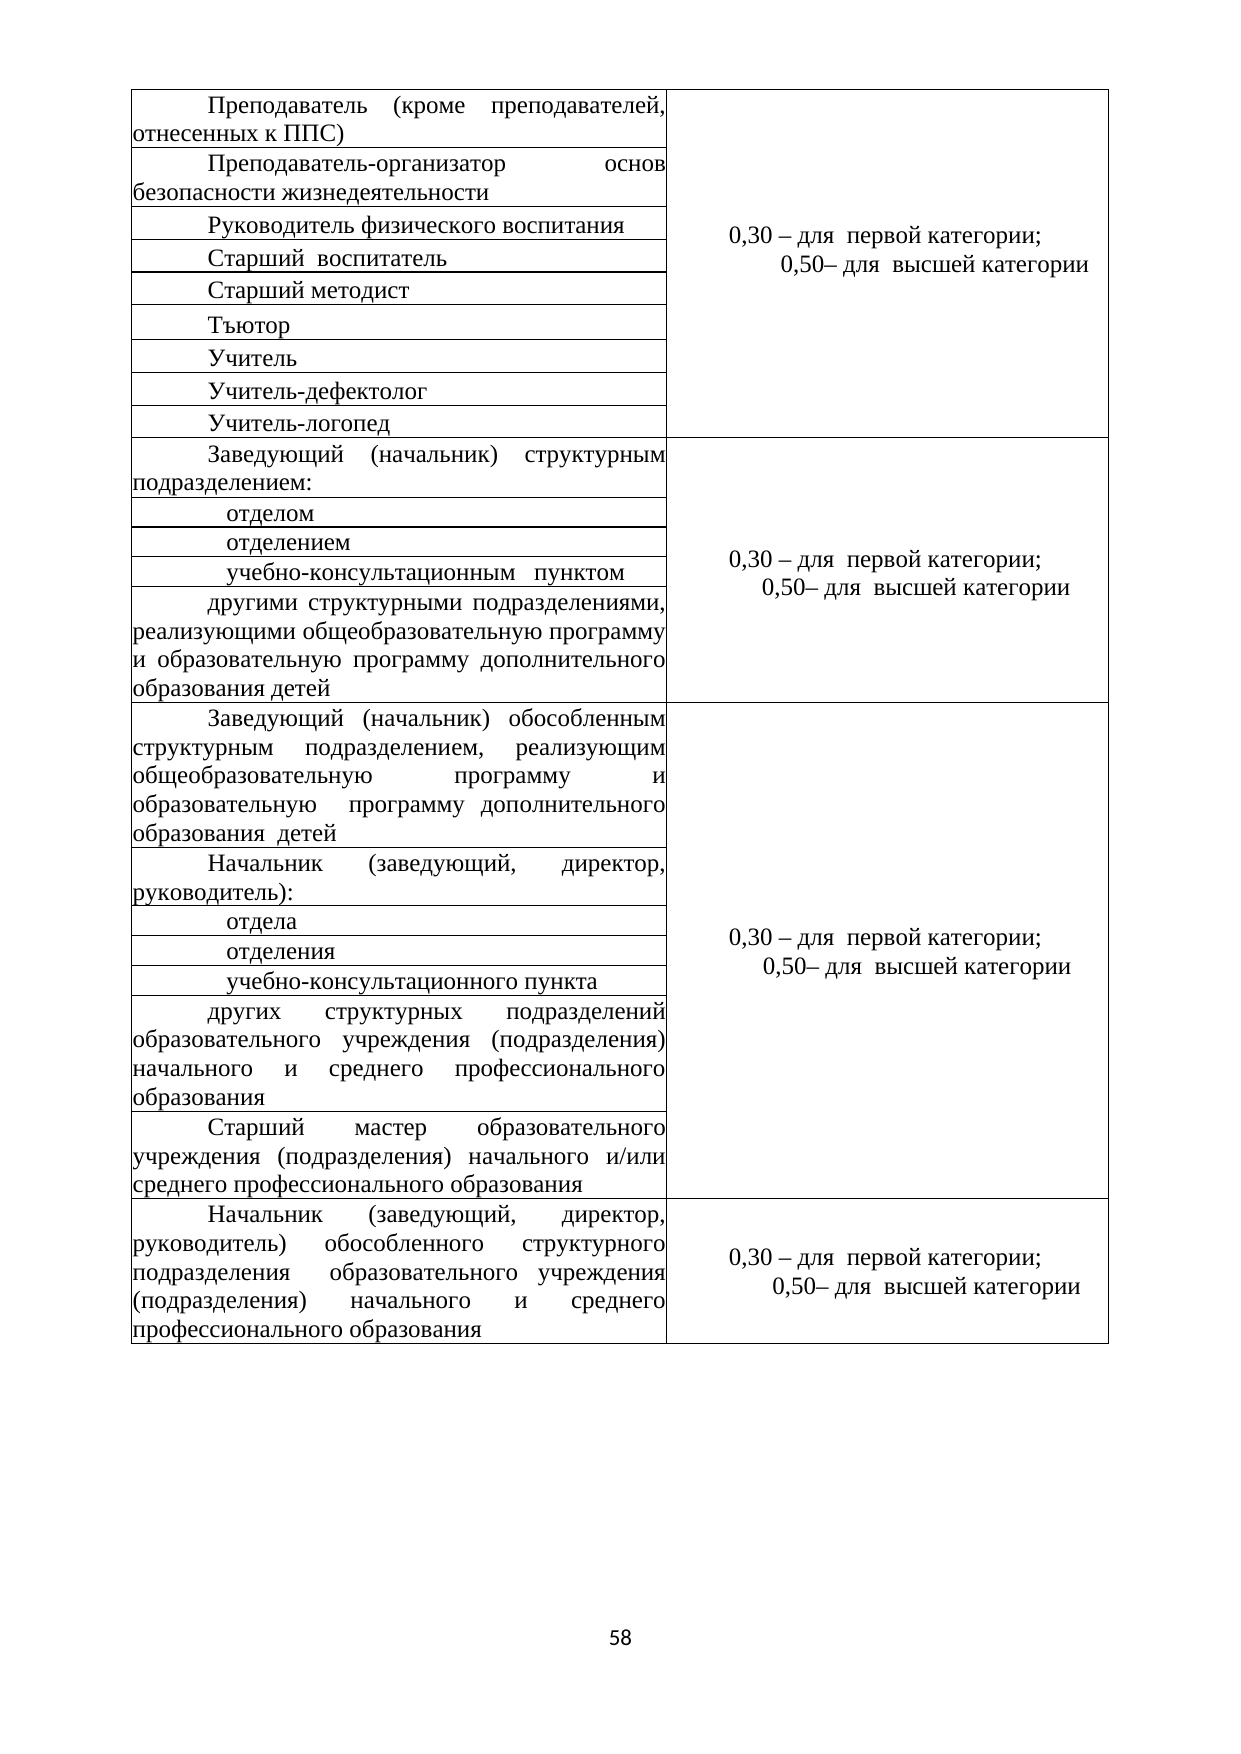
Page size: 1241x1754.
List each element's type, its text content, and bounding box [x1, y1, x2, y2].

table_cell отделения [132, 936, 666, 965]
table_cell отдела [132, 906, 666, 935]
table_cell Учитель-логопед [132, 406, 666, 437]
table_cell отделением [132, 528, 666, 556]
table_cell Старший воспитатель [132, 240, 666, 271]
table_cell учебно-консультационным пунктом [132, 557, 666, 586]
table_cell Тъютор [132, 305, 666, 339]
table_cell 0,30 – для первой категории; 0,50– для высшей категории [667, 1199, 1108, 1343]
table_cell другими структурными подразделениями, реализующими общеобразовательную программу и образовательную программу дополнительного образования детей [132, 587, 666, 702]
table_cell Преподаватель-организатор основ безопасности жизнедеятельности [132, 148, 666, 206]
table_cell Старший методист [132, 273, 666, 304]
table_cell 0,30 – для первой категории; 0,50– для высшей категории [667, 703, 1108, 1198]
table_cell Заведующий (начальник) структурным подразделением: [132, 438, 666, 497]
table_cell Начальник (заведующий, директор, руководитель): [132, 848, 666, 905]
table_cell Заведующий (начальник) обособленным структурным подразделением, реализующим общеобразовательную программу и образовательную программу дополнительного образования детей [132, 703, 666, 847]
table_cell других структурных подразделений образовательного учреждения (подразделения) начального и среднего профессионального образования [132, 996, 666, 1111]
table_cell 0,30 – для первой категории; 0,50– для высшей категории [667, 438, 1108, 702]
table_cell Руководитель физического воспитания [132, 207, 666, 238]
table_cell учебно-консультационного пункта [132, 966, 666, 995]
table_cell Учитель-дефектолог [132, 373, 666, 404]
table_cell Старший мастер образовательного учреждения (подразделения) начального и/или среднего профессионального образования [132, 1112, 666, 1198]
table_cell Учитель [132, 340, 666, 372]
table_cell Преподаватель (кроме преподавателей, отнесенных к ППС) [132, 90, 666, 147]
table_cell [667, 90, 1108, 437]
table_cell отделом [132, 498, 666, 526]
table_cell Начальник (заведующий, директор, руководитель) обособленного структурного подразделения образовательного учреждения (подразделения) начального и среднего профессионального образования [132, 1199, 666, 1343]
